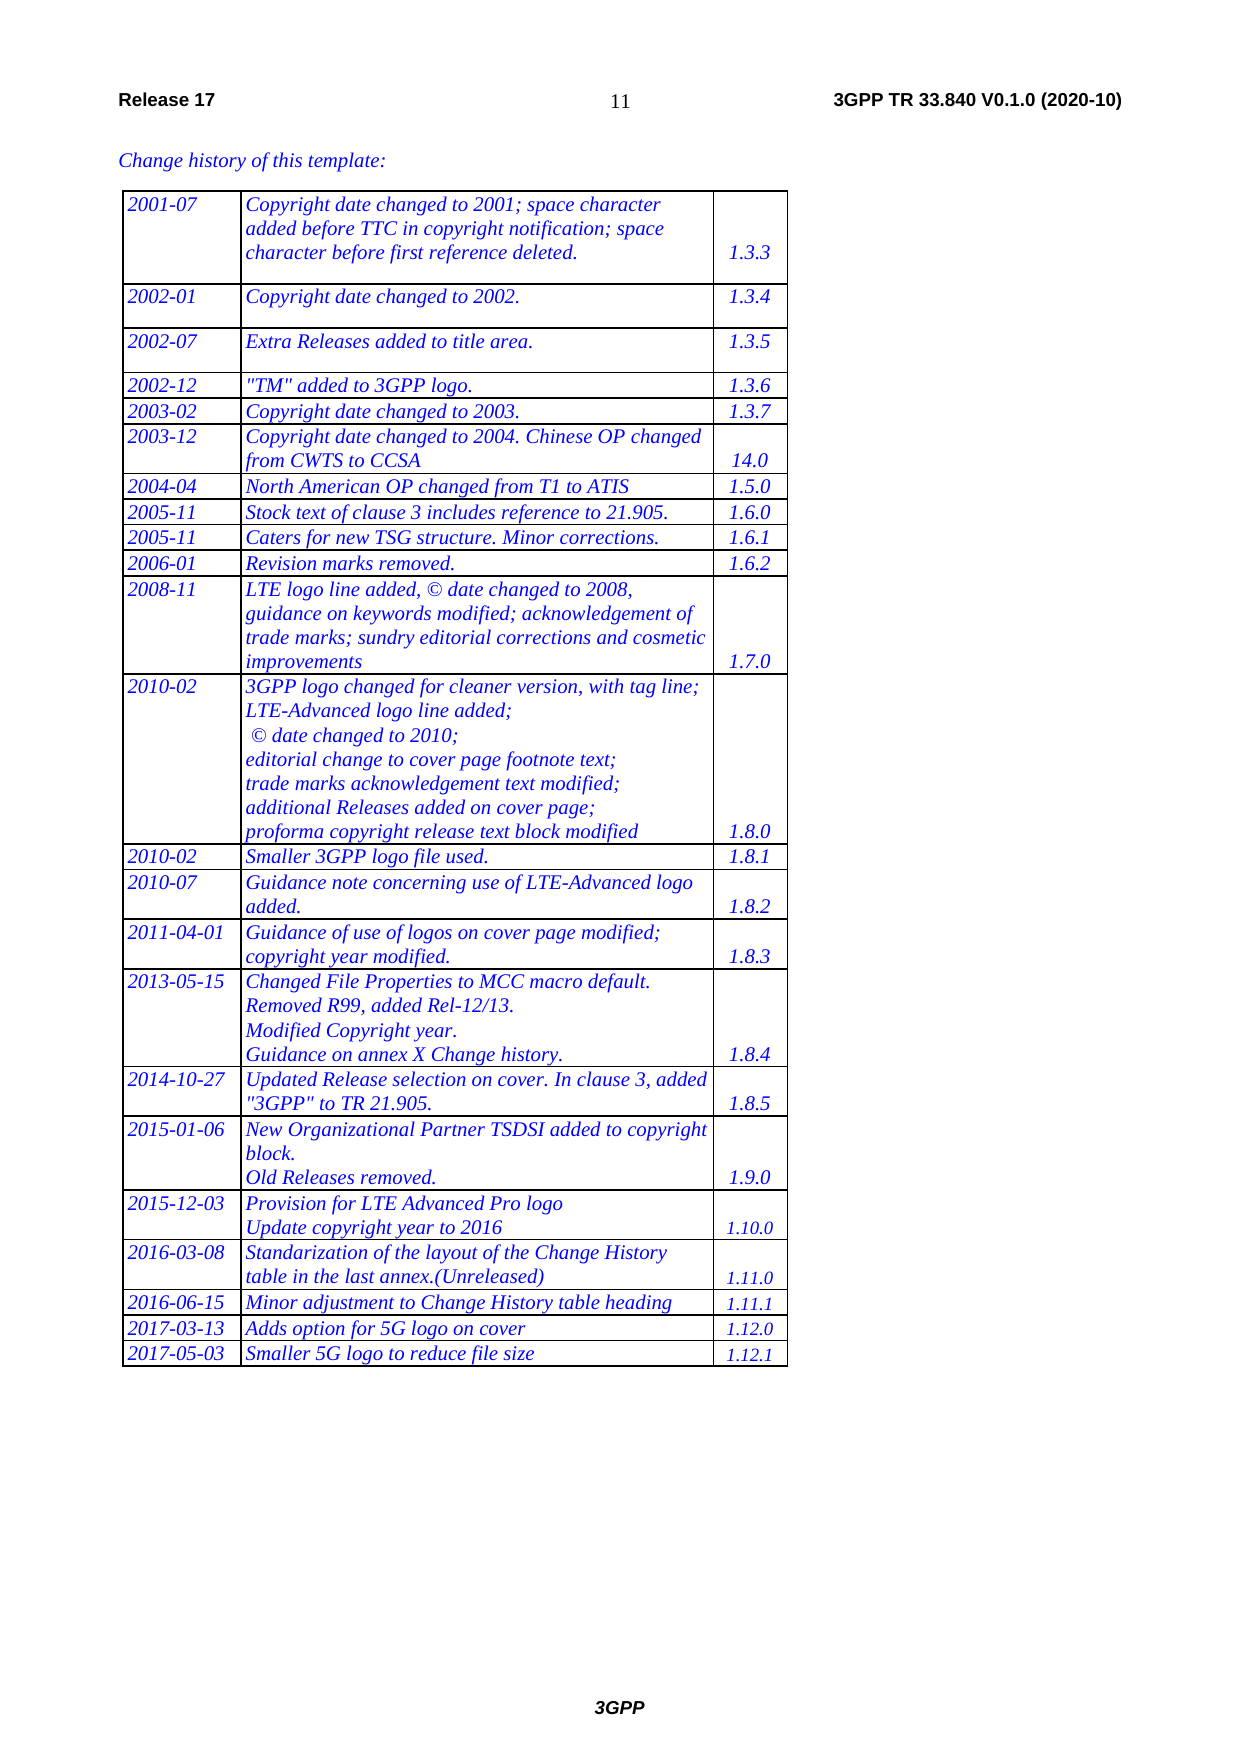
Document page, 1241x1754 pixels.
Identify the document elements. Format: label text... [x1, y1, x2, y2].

table_cell 2010-07 [124, 870, 240, 918]
table_cell Adds option for 5G logo on cover [242, 1316, 713, 1340]
table_cell 2015-01-06 [124, 1117, 240, 1189]
table_cell 1.12.1 [714, 1341, 787, 1365]
text Change history of this template: [118, 147, 1122, 172]
table_cell Extra Releases added to title area. [242, 329, 713, 372]
table_cell 1.8.1 [714, 845, 787, 868]
table_cell 1.9.0 [714, 1117, 787, 1189]
table_cell 1.5.0 [714, 474, 787, 498]
table_cell Standarization of the layout of the Change History table in the last annex.(Unreleased) [242, 1240, 713, 1288]
table_cell Copyright date changed to 2004. Chinese OP changed from CWTS to CCSA [242, 425, 713, 472]
table_cell 2002-01 [124, 285, 240, 327]
table_cell 2017-03-13 [124, 1316, 240, 1340]
table_cell 2006-01 [124, 551, 240, 575]
table_cell Stock text of clause 3 includes reference to 21.905. [242, 500, 713, 524]
table_cell LTE logo line added, © date changed to 2008, guidance on keywords modified; acknowledgement of trade marks; sundry editorial corrections and cosmetic improvements [242, 577, 713, 673]
table_cell "TM" added to 3GPP logo. [242, 373, 713, 397]
table_cell 3GPP logo changed for cleaner version, with tag line; LTE-Advanced logo line added; © date changed to 2010; editorial change to cover page footnote text; trade marks acknowledgement text modified; additional Releases added on cover page; proforma copyright release text block modified [242, 675, 713, 843]
table_cell Minor adjustment to Change History table heading [242, 1290, 713, 1314]
table_cell 1.8.4 [714, 970, 787, 1066]
table_cell Provision for LTE Advanced Pro logo Update copyright year to 2016 [242, 1191, 713, 1239]
table_cell 2005-11 [124, 500, 240, 524]
table_cell 14.0 [714, 425, 787, 472]
table_cell Changed File Properties to MCC macro default. Removed R99, added Rel-12/13. Modified Copyright year. Guidance on annex X Change history. [242, 970, 713, 1066]
table_cell 2010-02 [124, 845, 240, 868]
table_cell 1.6.1 [714, 525, 787, 549]
table_cell 1.8.0 [714, 675, 787, 843]
table_cell 1.3.6 [714, 373, 787, 397]
table_cell 1.3.7 [714, 399, 787, 423]
table_cell 1.6.0 [714, 500, 787, 524]
table_cell 1.3.5 [714, 329, 787, 372]
table_header 2001-07 [124, 192, 240, 283]
table_cell Smaller 3GPP logo file used. [242, 845, 713, 868]
table_cell Caters for new TSG structure. Minor corrections. [242, 525, 713, 549]
table_cell 1.10.0 [714, 1191, 787, 1239]
table_cell 1.8.5 [714, 1067, 787, 1115]
table_cell 2015-12-03 [124, 1191, 240, 1239]
table_cell 2017-05-03 [124, 1341, 240, 1365]
table_header 1.3.3 [714, 192, 787, 283]
table_cell 2004-04 [124, 474, 240, 498]
table_cell 2008-11 [124, 577, 240, 673]
table_cell North American OP changed from T1 to ATIS [242, 474, 713, 498]
table_cell 2003-02 [124, 399, 240, 423]
table_cell 2011-04-01 [124, 920, 240, 968]
table_cell Guidance of use of logos on cover page modified; copyright year modified. [242, 920, 713, 968]
table_cell 2014-10-27 [124, 1067, 240, 1115]
table_cell Smaller 5G logo to reduce file size [242, 1341, 713, 1365]
table_cell 1.11.1 [714, 1290, 787, 1314]
table_cell 2016-06-15 [124, 1290, 240, 1314]
table_cell 2013-05-15 [124, 970, 240, 1066]
table_cell Updated Release selection on cover. In clause 3, added "3GPP" to TR 21.905. [242, 1067, 713, 1115]
table_cell 1.8.2 [714, 870, 787, 918]
table_cell 2002-07 [124, 329, 240, 372]
table_cell 1.12.0 [714, 1316, 787, 1340]
table_header Copyright date changed to 2001; space character added before TTC in copyright notification; space character before first reference deleted. [242, 192, 713, 283]
table_cell 1.11.0 [714, 1240, 787, 1288]
table_cell Copyright date changed to 2002. [242, 285, 713, 327]
table_cell New Organizational Partner TSDSI added to copyright block. Old Releases removed. [242, 1117, 713, 1189]
table_cell 1.6.2 [714, 551, 787, 575]
table_cell Guidance note concerning use of LTE-Advanced logo added. [242, 870, 713, 918]
table_cell 1.7.0 [714, 577, 787, 673]
table_cell Revision marks removed. [242, 551, 713, 575]
table_cell 2010-02 [124, 675, 240, 843]
table_cell 1.8.3 [714, 920, 787, 968]
table_cell Copyright date changed to 2003. [242, 399, 713, 423]
table_cell 2003-12 [124, 425, 240, 472]
table_cell 2005-11 [124, 525, 240, 549]
table_cell 2002-12 [124, 373, 240, 397]
table_cell 2016-03-08 [124, 1240, 240, 1288]
table_cell 1.3.4 [714, 285, 787, 327]
